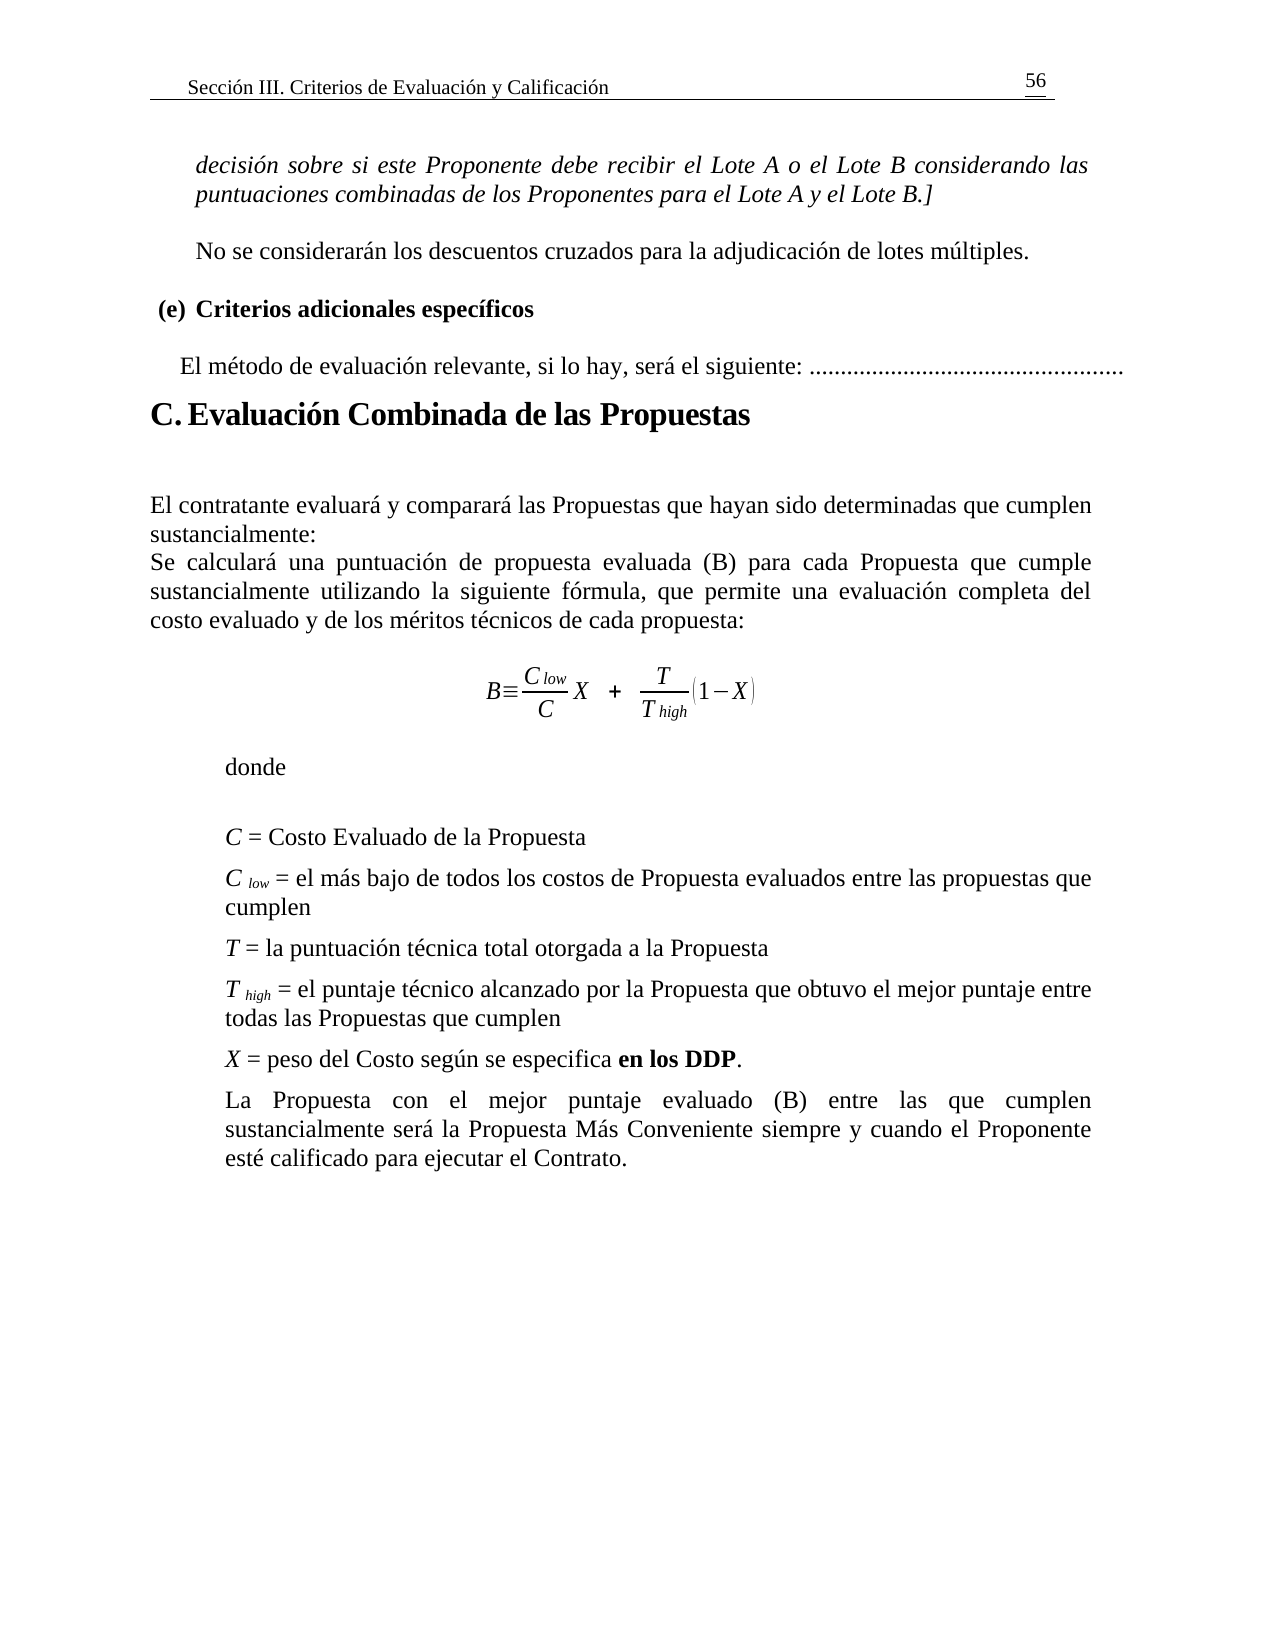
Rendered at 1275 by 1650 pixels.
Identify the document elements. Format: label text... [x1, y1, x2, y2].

text donde [225, 752, 1092, 781]
text C low = el más bajo de todos los costos de Propuesta evaluados entre las propuestas que cumplen [225, 863, 1092, 921]
text C = Costo Evaluado de la Propuesta [225, 822, 1092, 851]
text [195, 150, 1092, 207]
text El método de evaluación relevante, si lo hay, será el siguiente: [179, 351, 1094, 380]
text X = peso del Costo según se especifica en los DDP. [225, 1044, 1092, 1073]
text T high = el puntaje técnico alcanzado por la Propuesta que obtuvo el mejor puntaje entre todas las Propuestas que cumplen [225, 974, 1092, 1032]
text El contratante evaluará y comparará las Propuestas que hayan sido determinadas que cumplen sustancialmente: [150, 490, 1092, 547]
text Evaluación Combinada de las Propuestas [150, 394, 1092, 432]
text La Propuesta con el mejor puntaje evaluado (B) entre las que cumplen sustancialmente será la Propuesta Más Conveniente siempre y cuando el Proponente esté calificado para ejecutar el Contrato. [225, 1086, 1092, 1172]
text No se considerarán los descuentos cruzados para la adjudicación de lotes múltiples. [195, 236, 1092, 265]
text Se calculará una puntuación de propuesta evaluada (B) para cada Propuesta que cumple sustancialmente utilizando la siguiente fórmula, que permite una evaluación completa del costo evaluado y de los méritos técnicos de cada propuesta: [150, 547, 1092, 634]
text T = la puntuación técnica total otorgada a la Propuesta [225, 933, 1092, 962]
list Criterios adicionales específicos [158, 294, 1092, 322]
